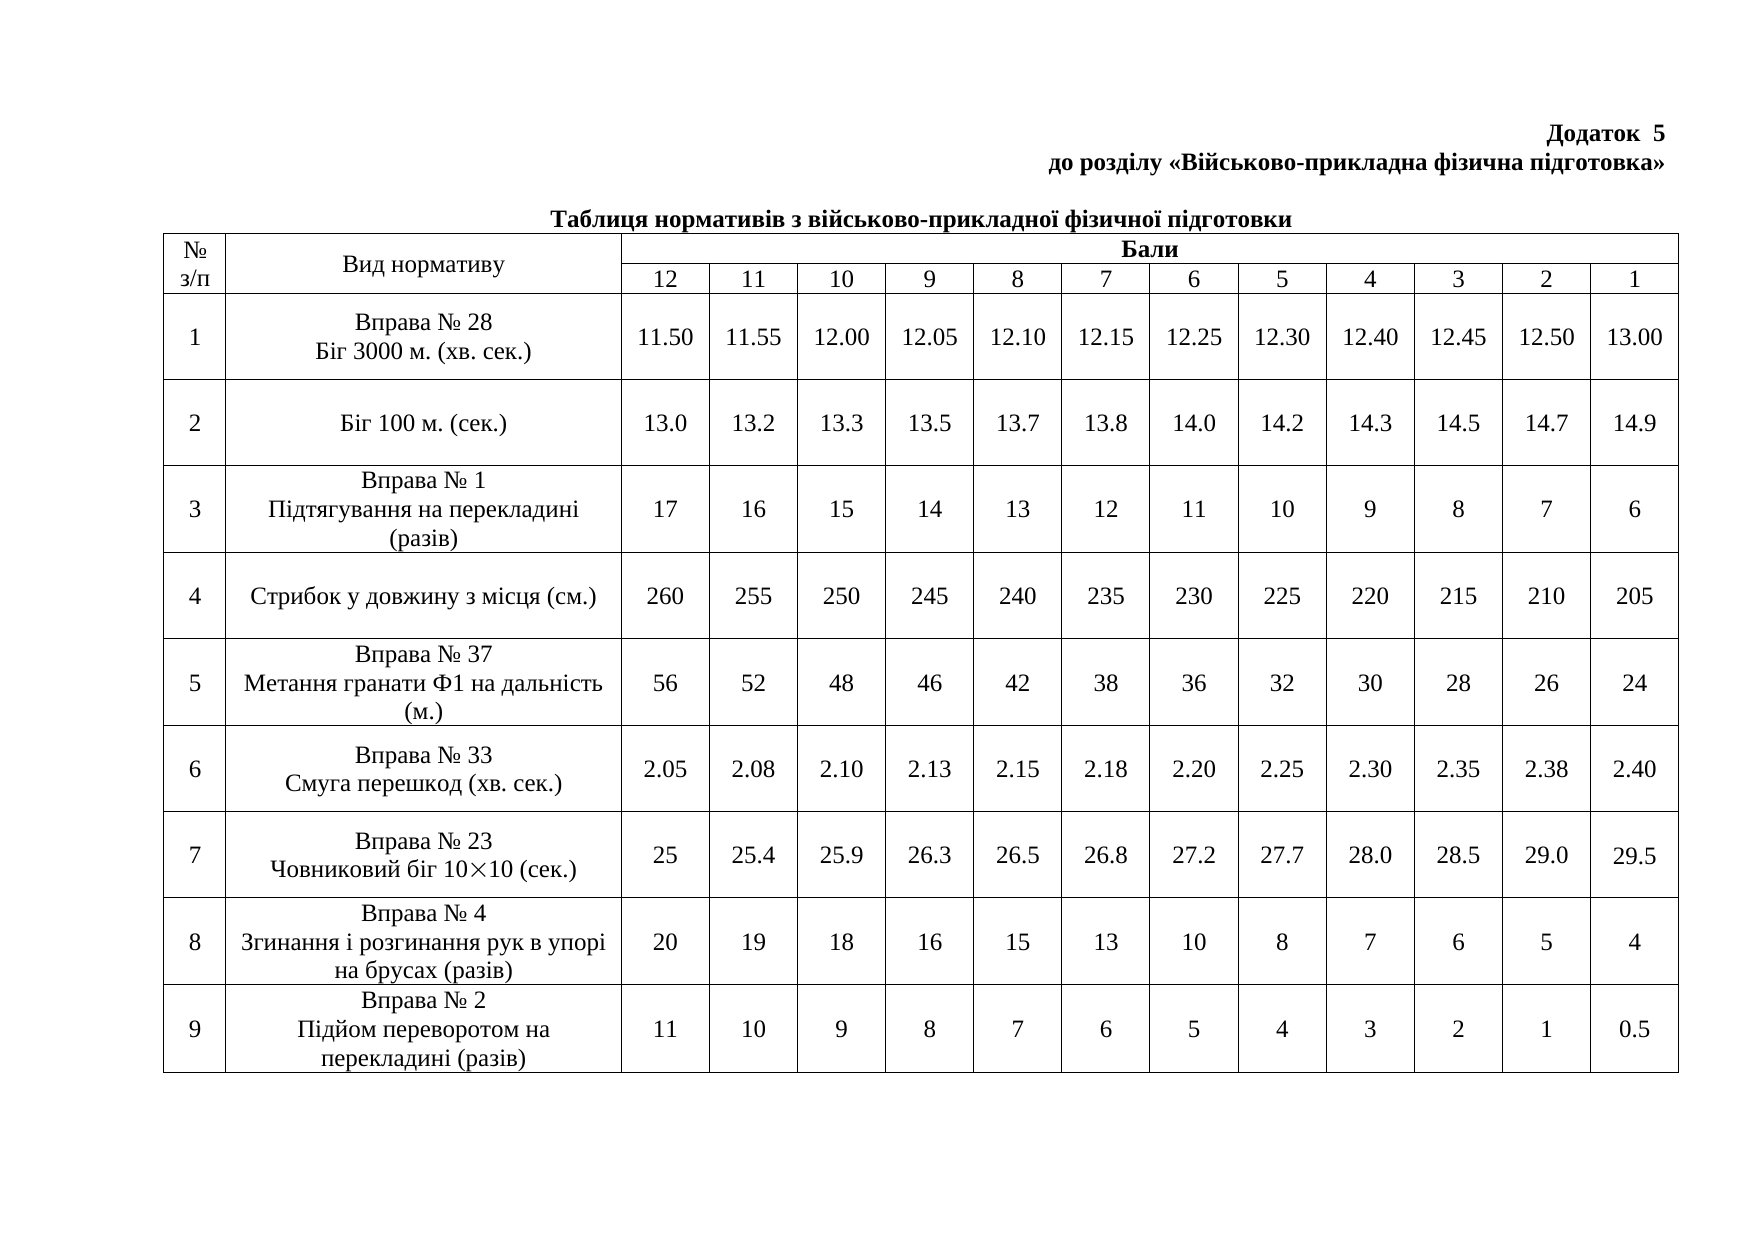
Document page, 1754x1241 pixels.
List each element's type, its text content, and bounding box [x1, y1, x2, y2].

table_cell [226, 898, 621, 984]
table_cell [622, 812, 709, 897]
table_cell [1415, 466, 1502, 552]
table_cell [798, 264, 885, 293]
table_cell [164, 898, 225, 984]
text Таблиця нормативів з військово-прикладної фізичної підготовки [177, 204, 1665, 233]
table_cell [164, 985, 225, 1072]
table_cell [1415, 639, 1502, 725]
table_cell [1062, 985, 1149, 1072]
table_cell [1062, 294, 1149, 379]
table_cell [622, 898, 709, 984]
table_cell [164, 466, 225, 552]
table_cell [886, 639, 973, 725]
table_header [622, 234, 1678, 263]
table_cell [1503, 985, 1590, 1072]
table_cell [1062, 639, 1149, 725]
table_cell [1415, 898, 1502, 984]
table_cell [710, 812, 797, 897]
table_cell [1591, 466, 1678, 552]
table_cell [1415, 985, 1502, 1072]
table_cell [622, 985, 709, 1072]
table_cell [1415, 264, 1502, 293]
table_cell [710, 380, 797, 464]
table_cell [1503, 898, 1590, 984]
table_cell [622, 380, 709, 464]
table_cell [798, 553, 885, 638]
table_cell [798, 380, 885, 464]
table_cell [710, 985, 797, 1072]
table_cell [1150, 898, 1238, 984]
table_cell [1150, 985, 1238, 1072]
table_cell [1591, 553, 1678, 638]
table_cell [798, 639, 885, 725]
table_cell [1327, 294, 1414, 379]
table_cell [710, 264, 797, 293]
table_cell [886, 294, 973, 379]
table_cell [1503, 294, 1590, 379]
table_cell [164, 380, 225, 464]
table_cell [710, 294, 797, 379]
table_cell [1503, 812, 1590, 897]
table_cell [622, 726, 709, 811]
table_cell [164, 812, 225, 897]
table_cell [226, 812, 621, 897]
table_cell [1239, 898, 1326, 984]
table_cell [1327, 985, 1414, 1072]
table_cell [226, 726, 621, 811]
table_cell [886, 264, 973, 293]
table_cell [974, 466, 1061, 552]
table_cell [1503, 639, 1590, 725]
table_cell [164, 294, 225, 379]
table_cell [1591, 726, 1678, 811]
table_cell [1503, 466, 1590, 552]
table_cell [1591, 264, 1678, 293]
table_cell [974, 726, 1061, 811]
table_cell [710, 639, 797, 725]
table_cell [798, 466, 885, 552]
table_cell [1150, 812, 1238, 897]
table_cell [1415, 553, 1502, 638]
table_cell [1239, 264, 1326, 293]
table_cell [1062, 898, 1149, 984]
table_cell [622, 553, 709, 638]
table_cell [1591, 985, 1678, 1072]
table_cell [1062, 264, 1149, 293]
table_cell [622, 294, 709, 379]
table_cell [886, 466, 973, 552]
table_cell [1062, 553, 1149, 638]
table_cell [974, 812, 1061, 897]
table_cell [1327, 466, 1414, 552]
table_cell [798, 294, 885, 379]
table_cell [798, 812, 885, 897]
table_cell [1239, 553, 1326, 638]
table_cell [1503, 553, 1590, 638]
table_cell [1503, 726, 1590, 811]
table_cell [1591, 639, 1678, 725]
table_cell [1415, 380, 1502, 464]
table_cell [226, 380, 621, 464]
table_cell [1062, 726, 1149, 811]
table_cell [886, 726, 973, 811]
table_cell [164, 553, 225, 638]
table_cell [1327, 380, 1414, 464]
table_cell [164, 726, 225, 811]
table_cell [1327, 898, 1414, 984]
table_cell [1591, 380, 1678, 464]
text до розділу «Військово-прикладна фізична підготовка» [177, 147, 1665, 176]
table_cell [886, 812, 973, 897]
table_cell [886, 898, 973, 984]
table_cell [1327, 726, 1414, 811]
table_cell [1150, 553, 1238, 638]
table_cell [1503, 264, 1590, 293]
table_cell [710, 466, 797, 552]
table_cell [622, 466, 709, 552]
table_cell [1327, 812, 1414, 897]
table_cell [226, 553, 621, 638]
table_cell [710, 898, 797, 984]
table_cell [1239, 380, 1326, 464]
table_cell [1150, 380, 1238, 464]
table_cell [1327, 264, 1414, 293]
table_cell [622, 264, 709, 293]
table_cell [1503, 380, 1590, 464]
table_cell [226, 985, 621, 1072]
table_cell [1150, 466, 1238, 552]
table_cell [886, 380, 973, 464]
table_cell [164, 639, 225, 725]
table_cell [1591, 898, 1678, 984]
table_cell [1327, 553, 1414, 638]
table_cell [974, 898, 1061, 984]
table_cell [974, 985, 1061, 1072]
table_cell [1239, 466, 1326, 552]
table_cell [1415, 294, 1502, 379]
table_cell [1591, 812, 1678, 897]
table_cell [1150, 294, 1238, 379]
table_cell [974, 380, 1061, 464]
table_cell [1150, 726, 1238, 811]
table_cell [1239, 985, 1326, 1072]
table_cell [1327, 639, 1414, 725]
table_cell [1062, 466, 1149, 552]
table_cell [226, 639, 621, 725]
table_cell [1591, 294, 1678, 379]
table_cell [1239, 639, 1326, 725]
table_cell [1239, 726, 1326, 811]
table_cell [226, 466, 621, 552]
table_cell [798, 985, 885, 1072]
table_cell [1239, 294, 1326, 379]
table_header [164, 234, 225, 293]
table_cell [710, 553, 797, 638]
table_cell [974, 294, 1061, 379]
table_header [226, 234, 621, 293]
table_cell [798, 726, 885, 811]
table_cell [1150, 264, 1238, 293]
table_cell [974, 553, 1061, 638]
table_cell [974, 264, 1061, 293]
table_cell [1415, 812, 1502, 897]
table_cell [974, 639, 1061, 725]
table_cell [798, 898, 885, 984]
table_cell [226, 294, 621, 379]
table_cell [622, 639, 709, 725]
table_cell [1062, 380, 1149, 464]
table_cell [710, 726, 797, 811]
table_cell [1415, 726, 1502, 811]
text Додаток 5 [177, 118, 1665, 147]
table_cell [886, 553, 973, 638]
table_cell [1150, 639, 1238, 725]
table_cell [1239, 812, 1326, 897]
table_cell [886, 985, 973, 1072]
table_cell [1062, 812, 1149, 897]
